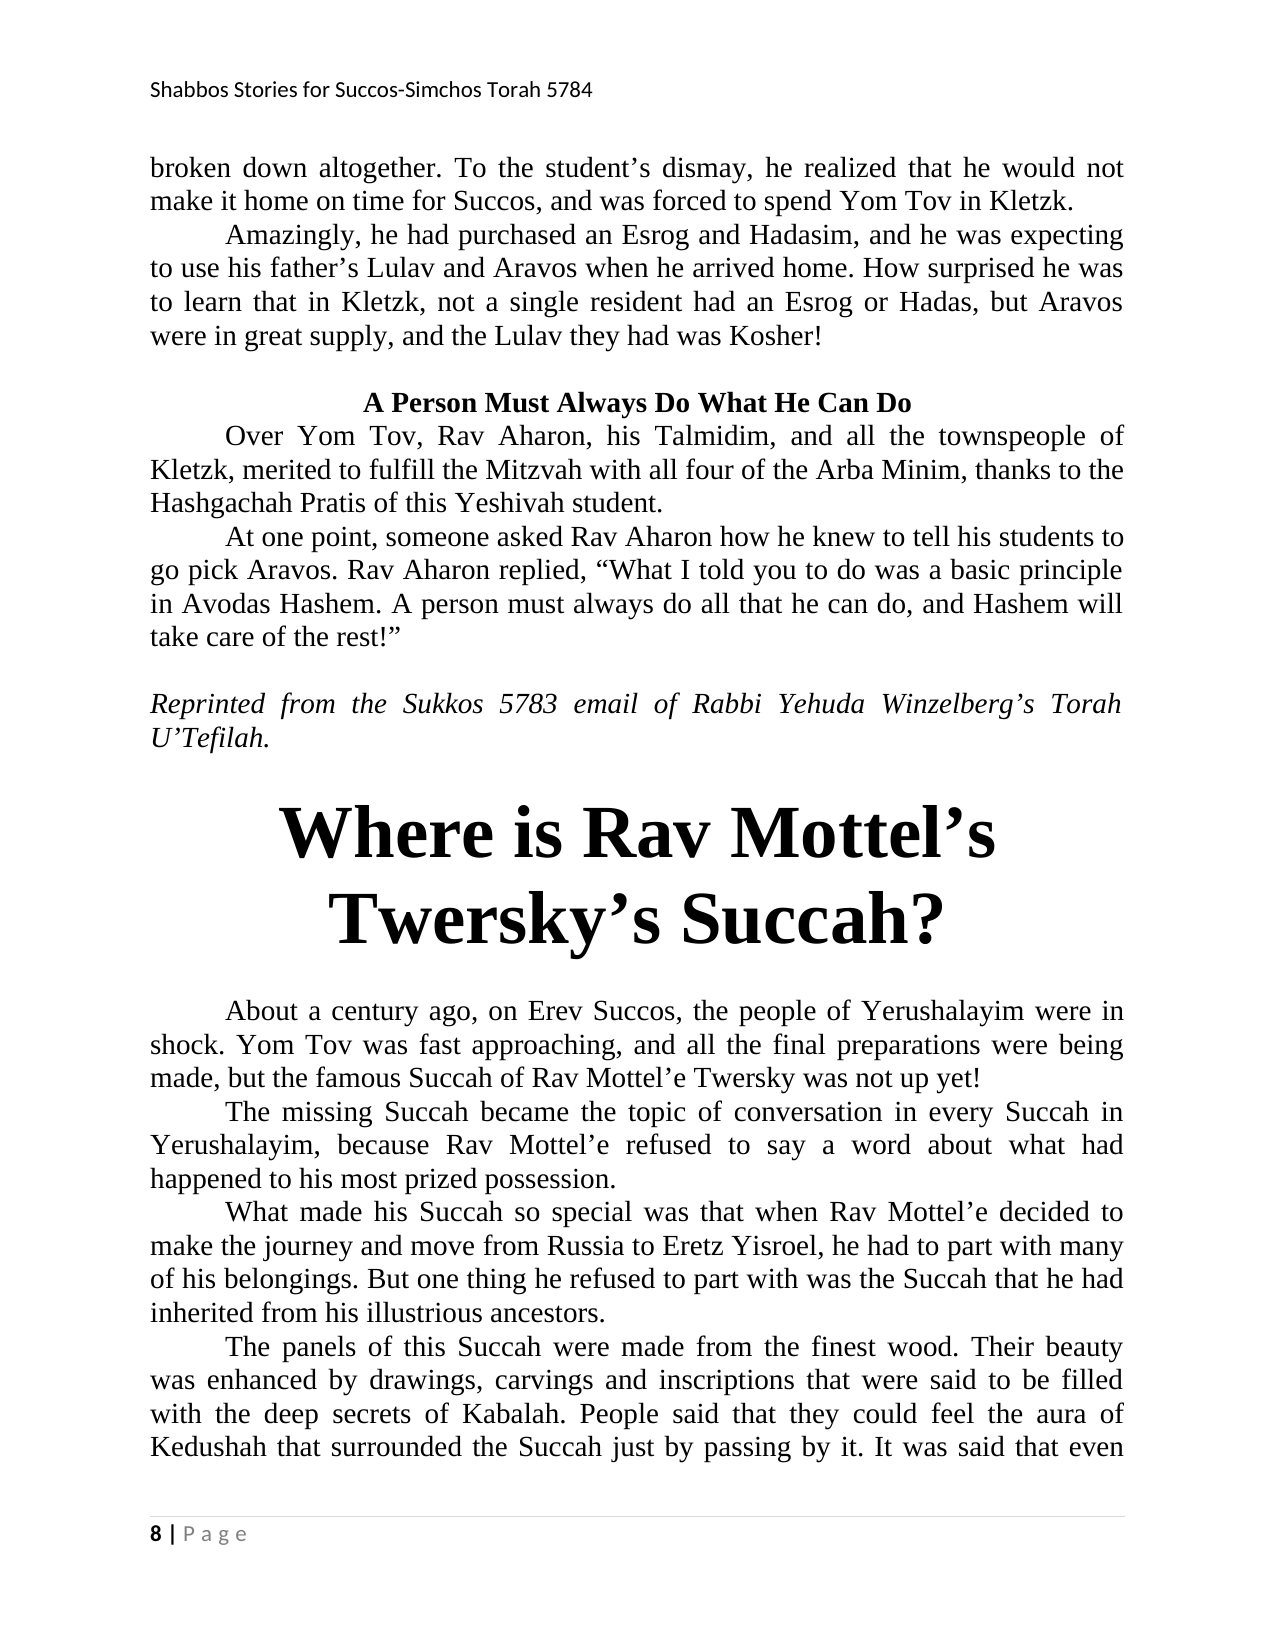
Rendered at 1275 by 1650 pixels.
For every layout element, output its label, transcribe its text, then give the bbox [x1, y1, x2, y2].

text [150, 150, 1125, 217]
text Reprinted from the Sukkos 5783 email of Rabbi Yehuda Winzelberg’s Torah U’Tefilah. [150, 687, 1125, 754]
text What made his Succah so special was that when Rav Mottel’e decided to make the journey and move from Russia to Eretz Yisroel, he had to part with many of his belongings. But one thing he refused to part with was the Succah that he had inherited from his illustrious ancestors. [150, 1194, 1125, 1329]
text A Person Must Always Do What He Can Do [150, 385, 1125, 418]
text Amazingly, he had purchased an Esrog and Hadasim, and he was expecting to use his father’s Lulav and Aravos when he arrived home. How surprised he was to learn that in Kletzk, not a single resident had an Esrog or Hadas, but Aravos were in great supply, and the Lulav they had was Kosher! [150, 217, 1125, 351]
text Where is Rav Mottel’s Twersky’s Succah? [150, 787, 1125, 960]
text About a century ago, on Erev Succos, the people of Yerushalayim were in shock. Yom Tov was fast approaching, and all the final preparations were being made, but the famous Succah of Rav Mottel’e Twersky was not up yet! [150, 993, 1125, 1094]
text The missing Succah became the topic of conversation in every Succah in Yerushalayim, because Rav Mottel’e refused to say a word about what had happened to his most prized possession. [150, 1094, 1125, 1194]
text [150, 1329, 1125, 1463]
text At one point, someone asked Rav Aharon how he knew to tell his students to go pick Aravos. Rav Aharon replied, “What I told you to do was a basic principle in Avodas Hashem. A person must always do all that he can do, and Hashem will take care of the rest!” [150, 519, 1125, 653]
text Over Yom Tov, Rav Aharon, his Talmidim, and all the townspeople of Kletzk, merited to fulfill the Mitzvah with all four of the Arba Minim, thanks to the Hashgachah Pratis of this Yeshivah student. [150, 418, 1125, 519]
